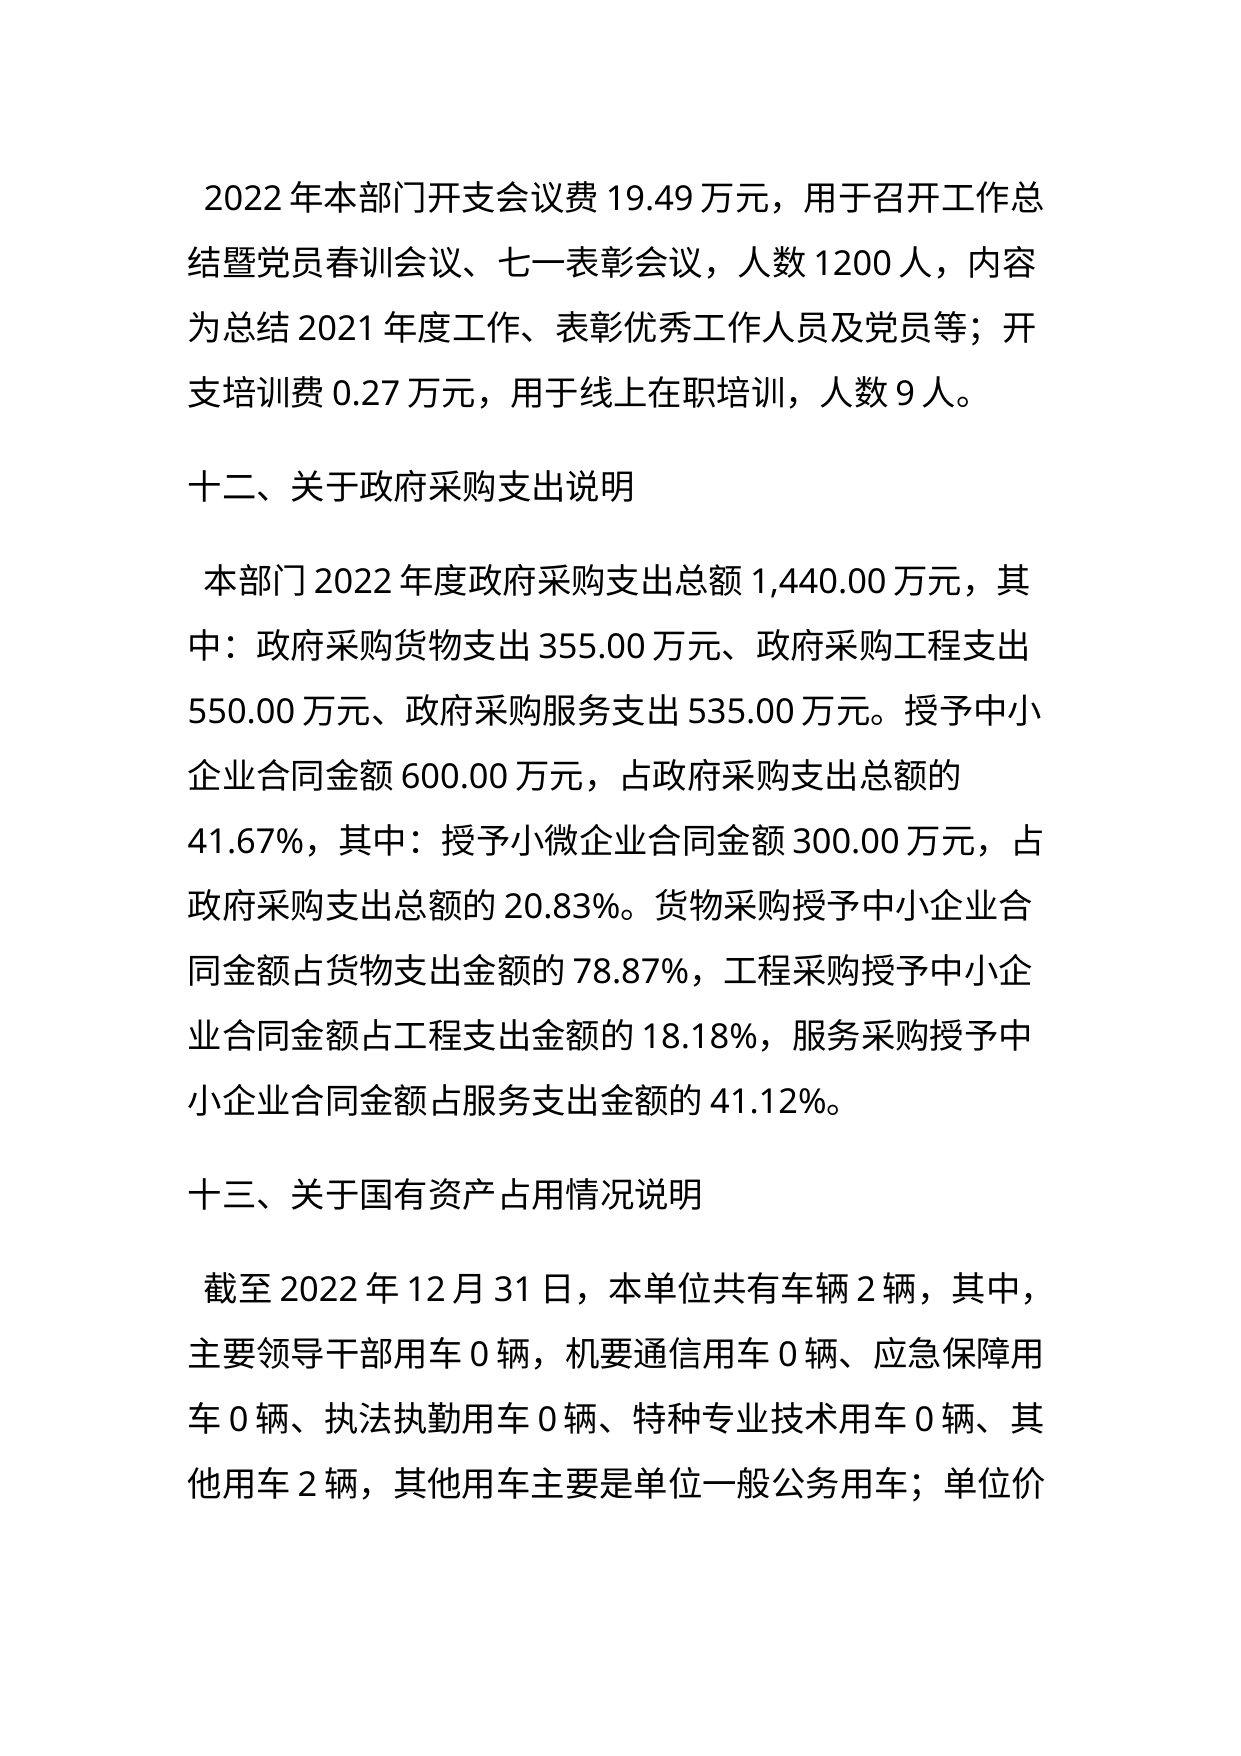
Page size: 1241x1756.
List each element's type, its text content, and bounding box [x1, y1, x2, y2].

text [187, 1254, 1053, 1514]
text 十二、关于政府采购支出说明 [187, 452, 1053, 517]
text 2022年本部门开支会议费19.49万元，用于召开工作总结暨党员春训会议、七一表彰会议，人数1200人，内容为总结2021年度工作、表彰优秀工作人员及党员等；开支培训费0.27万元，用于线上在职培训，人数9人。 [187, 163, 1053, 423]
text 十三、关于国有资产占用情况说明 [187, 1160, 1053, 1225]
text 本部门2022年度政府采购支出总额1,440.00万元，其中：政府采购货物支出355.00万元、政府采购工程支出550.00万元、政府采购服务支出535.00万元。授予中小企业合同金额600.00万元，占政府采购支出总额的41.67%，其中：授予小微企业合同金额300.00万元，占政府采购支出总额的20.83%。货物采购授予中小企业合同金额占货物支出金额的78.87%，工程采购授予中小企业合同金额占工程支出金额的18.18%，服务采购授予中小企业合同金额占服务支出金额的41.12%。 [187, 546, 1053, 1131]
